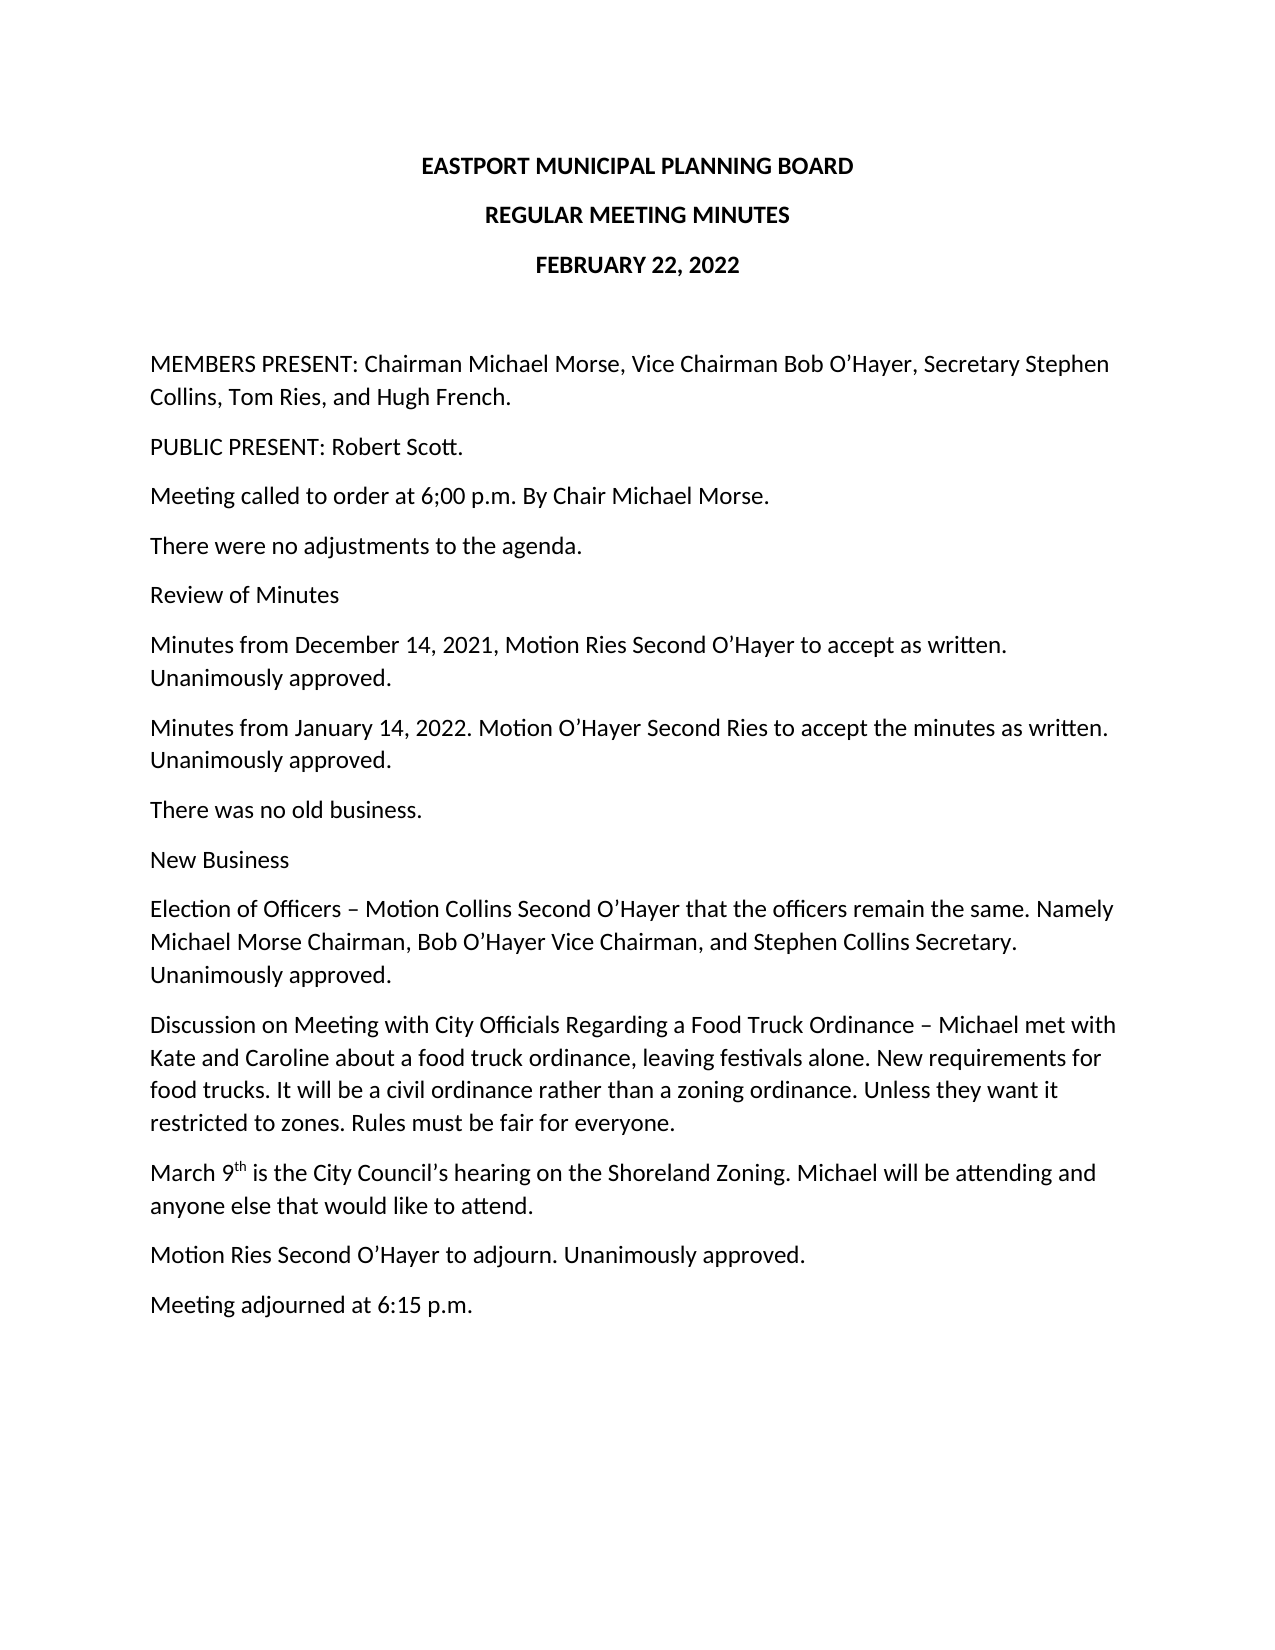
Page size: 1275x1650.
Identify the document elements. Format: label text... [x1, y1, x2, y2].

text FEBRUARY 22, 2022 [150, 249, 1125, 280]
text Meeting called to order at 6;00 p.m. By Chair Michael Morse. [150, 480, 1125, 511]
text Minutes from December 14, 2021, Motion Ries Second O’Hayer to accept as written. Unanimously approved. [150, 629, 1125, 693]
text Election of Officers – Motion Collins Second O’Hayer that the officers remain the same. Namely Michael Morse Chairman, Bob O’Hayer Vice Chairman, and Stephen Collins Secretary. Unanimously approved. [150, 893, 1125, 990]
text Review of Minutes [150, 579, 1125, 610]
text Meeting adjourned at 6:15 p.m. [150, 1289, 1125, 1320]
text There were no adjustments to the agenda. [150, 530, 1125, 561]
text Motion Ries Second O’Hayer to adjourn. Unanimously approved. [150, 1239, 1125, 1270]
text Discussion on Meeting with City Officials Regarding a Food Truck Ordinance – Michael met with Kate and Caroline about a food truck ordinance, leaving festivals alone. New requirements for food trucks. It will be a civil ordinance rather than a zoning ordinance. Unless they want it restricted to zones. Rules must be fair for everyone. [150, 1009, 1125, 1138]
text March 9th is the City Council’s hearing on the Shoreland Zoning. Michael will be attending and anyone else that would like to attend. [150, 1157, 1125, 1221]
text PUBLIC PRESENT: Robert Scott. [150, 431, 1125, 461]
text EASTPORT MUNICIPAL PLANNING BOARD [150, 150, 1125, 181]
text MEMBERS PRESENT: Chairman Michael Morse, Vice Chairman Bob O’Hayer, Secretary Stephen Collins, Tom Ries, and Hugh French. [150, 348, 1125, 412]
text Minutes from January 14, 2022. Motion O’Hayer Second Ries to accept the minutes as written. Unanimously approved. [150, 712, 1125, 775]
text REGULAR MEETING MINUTES [150, 199, 1125, 230]
text New Business [150, 844, 1125, 874]
text There was no old business. [150, 794, 1125, 825]
